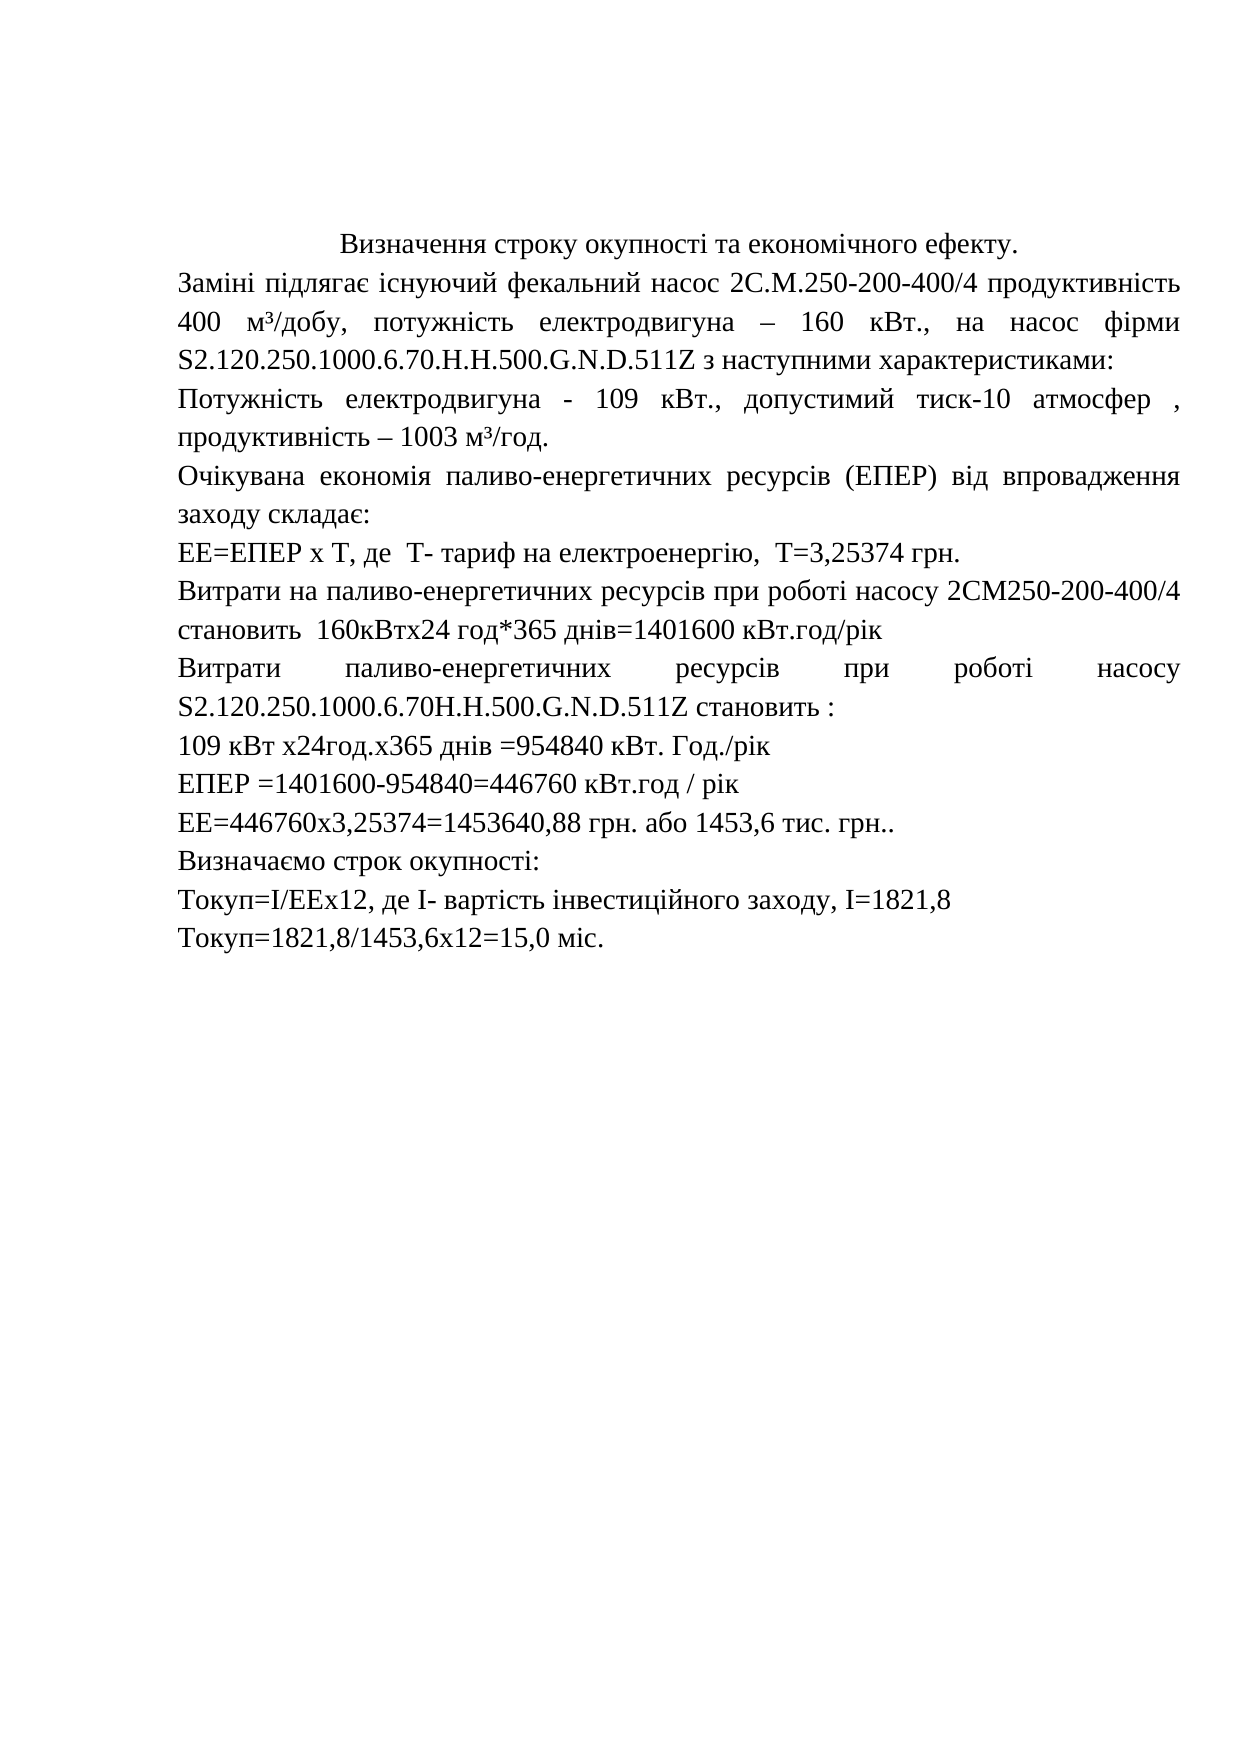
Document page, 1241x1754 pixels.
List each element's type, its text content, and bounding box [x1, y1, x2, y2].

text Очікувана економія паливо-енергетичних ресурсів (ЕПЕР) від впровадження заходу складає: [177, 458, 1181, 530]
text Витрати на паливо-енергетичних ресурсів при роботі насосу 2СМ250-200-400/4 становить 160кВтх24 год*365 днів=1401600 кВт.год/рік [177, 573, 1181, 646]
text Токуп=І/ЕЕх12, де І- вартість інвестиційного заходу, І=1821,8 [177, 882, 1181, 915]
text Визначення строку окупності та економічного ефекту. [177, 227, 1181, 260]
text Потужність електродвигуна - 109 кВт., допустимий тиск-10 атмосфер , продуктивність – 1003 м³/год. [177, 381, 1181, 453]
text ЕПЕР =1401600-954840=446760 кВт.год / рік [177, 766, 1181, 800]
text Витрати паливо-енергетичних ресурсів при роботі насосу S2.120.250.1000.6.70H.H.500.G.N.D.511Z становить : [177, 651, 1181, 723]
text 109 кВт х24год.х365 днів =954840 кВт. Год./рік [177, 728, 1181, 761]
text Визначаємо строк окупності: [177, 843, 1181, 877]
text ЕЕ=446760х3,25374=1453640,88 грн. або 1453,6 тис. грн.. [177, 805, 1181, 838]
text Заміні підлягає існуючий фекальний насос 2С.М.250-200-400/4 продуктивність 400 м³/добу, потужність електродвигуна – 160 кВт., на насос фірми S2.120.250.1000.6.70.H.H.500.G.N.D.511Z з наступними характеристиками: [177, 265, 1181, 376]
text ЕЕ=ЕПЕР х Т, де Т- тариф на електроенергію, Т=3,25374 грн. [177, 535, 1181, 568]
text Токуп=1821,8/1453,6х12=15,0 міс. [177, 920, 1181, 954]
